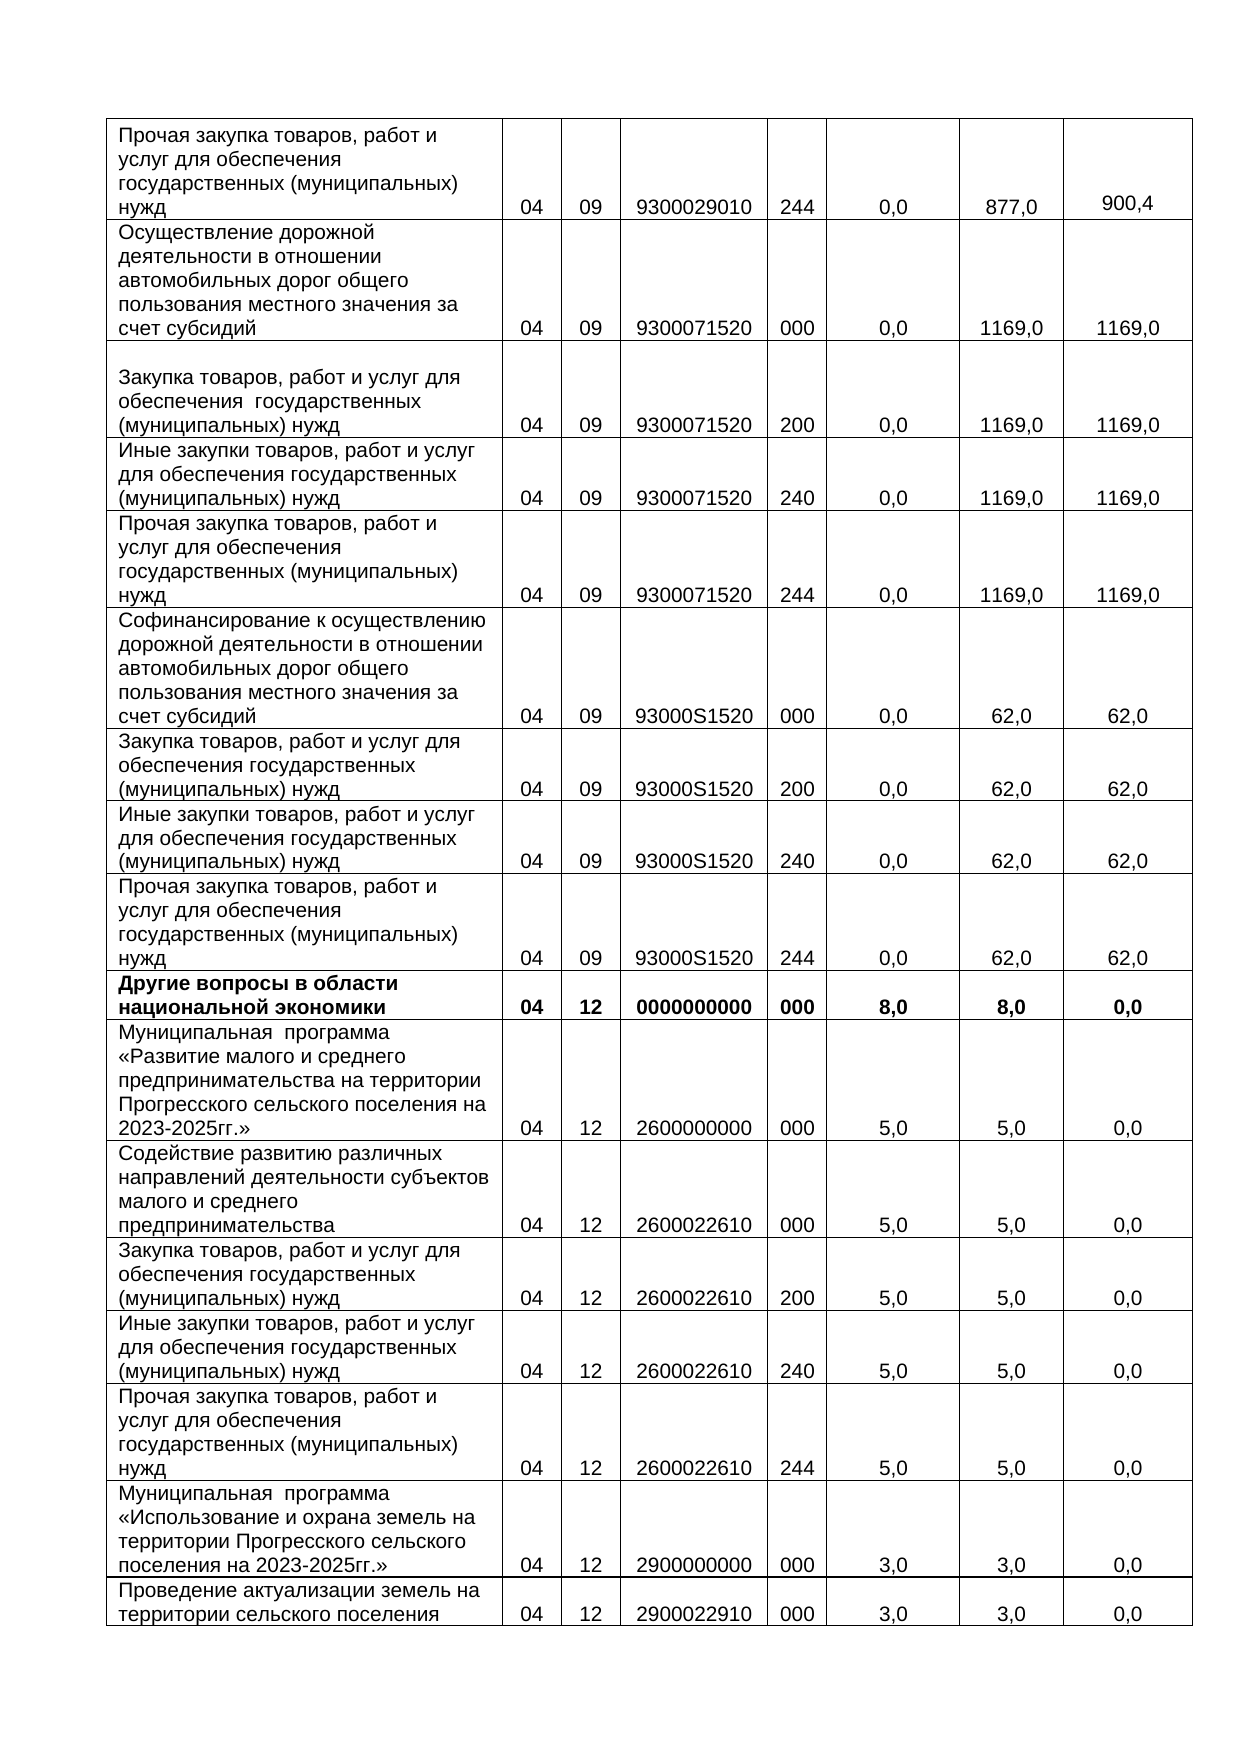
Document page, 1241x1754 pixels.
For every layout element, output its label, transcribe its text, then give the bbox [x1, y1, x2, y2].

table_cell 5,0 [960, 1238, 1063, 1310]
table_cell 900,4 [1064, 119, 1192, 219]
table_cell 0,0 [827, 729, 959, 800]
table_cell 93000S1520 [621, 801, 767, 873]
table_cell 62,0 [1064, 729, 1192, 800]
table_cell 09 [562, 119, 620, 219]
table_cell 12 [562, 1481, 620, 1576]
table_cell 1169,0 [960, 220, 1063, 340]
table_cell 62,0 [960, 874, 1063, 970]
table_cell 5,0 [827, 1141, 959, 1237]
table_cell 93000S1520 [621, 608, 767, 727]
table_cell 09 [562, 874, 620, 970]
table_cell 09 [562, 729, 620, 800]
table_cell 12 [562, 971, 620, 1019]
table_cell 0,0 [1064, 1481, 1192, 1576]
table_cell 62,0 [1064, 874, 1192, 970]
table_cell 000 [768, 1578, 826, 1625]
table_cell 04 [503, 511, 561, 607]
table_cell 0000000000 [621, 971, 767, 1019]
table_cell 0,0 [1064, 1578, 1192, 1625]
table_cell Осуществление дорожной деятельности в отношении автомобильных дорог общего пользования местного значения за счет субсидий [107, 220, 502, 340]
table_cell 1169,0 [960, 511, 1063, 607]
table_cell 000 [768, 1481, 826, 1576]
table_cell 5,0 [960, 1311, 1063, 1383]
table_cell 9300071520 [621, 220, 767, 340]
table_cell 2600022610 [621, 1238, 767, 1310]
table_cell 200 [768, 1238, 826, 1310]
table_cell 0,0 [1064, 1238, 1192, 1310]
table_cell 0,0 [827, 341, 959, 437]
table_cell 04 [503, 801, 561, 873]
table_cell 200 [768, 729, 826, 800]
table_cell 1169,0 [1064, 341, 1192, 437]
table_cell 12 [562, 1578, 620, 1625]
table_cell 877,0 [960, 119, 1063, 219]
table_cell Муниципальная программа «Развитие малого и среднего предпринимательства на территории Прогресского сельского поселения на 2023-2025гг.» [107, 1020, 502, 1140]
table_cell 1169,0 [960, 341, 1063, 437]
table_cell 04 [503, 1020, 561, 1140]
table_cell Иные закупки товаров, работ и услуг для обеспечения государственных (муниципальных) нужд [107, 438, 502, 510]
table_cell Другие вопросы в области национальной экономики [107, 971, 502, 1019]
table_cell 0,0 [827, 438, 959, 510]
table_cell 04 [503, 1238, 561, 1310]
table_cell 62,0 [960, 608, 1063, 727]
table_cell 09 [562, 220, 620, 340]
table_cell 5,0 [827, 1311, 959, 1383]
table_cell 62,0 [1064, 801, 1192, 873]
table_cell 3,0 [827, 1481, 959, 1576]
table_cell 0,0 [1064, 1311, 1192, 1383]
table_cell 0,0 [827, 874, 959, 970]
table_cell 09 [562, 801, 620, 873]
table_cell 04 [503, 1141, 561, 1237]
table_cell 04 [503, 608, 561, 727]
table_cell 09 [562, 608, 620, 727]
table_cell 5,0 [960, 1384, 1063, 1479]
table_cell 244 [768, 511, 826, 607]
table_cell 04 [503, 119, 561, 219]
table_cell 244 [768, 1384, 826, 1479]
table_cell 04 [503, 729, 561, 800]
table_cell 244 [768, 119, 826, 219]
table_cell 0,0 [1064, 1020, 1192, 1140]
table_cell 5,0 [827, 1020, 959, 1140]
table_cell 2600000000 [621, 1020, 767, 1140]
table_cell 04 [503, 874, 561, 970]
table_cell Прочая закупка товаров, работ и услуг для обеспечения государственных (муниципальных) нужд [107, 511, 502, 607]
table_cell 5,0 [827, 1384, 959, 1479]
table_cell Иные закупки товаров, работ и услуг для обеспечения государственных (муниципальных) нужд [107, 1311, 502, 1383]
table_cell Закупка товаров, работ и услуг для обеспечения государственных (муниципальных) нужд [107, 1238, 502, 1310]
table_cell 09 [562, 341, 620, 437]
table_cell 000 [768, 1141, 826, 1237]
table_cell 240 [768, 438, 826, 510]
table_cell Прочая закупка товаров, работ и услуг для обеспечения государственных (муниципальных) нужд [107, 874, 502, 970]
table_cell 2600022610 [621, 1141, 767, 1237]
table_cell 04 [503, 971, 561, 1019]
table_cell 5,0 [960, 1020, 1063, 1140]
table_cell 62,0 [960, 729, 1063, 800]
table_cell 12 [562, 1384, 620, 1479]
table_cell 12 [562, 1238, 620, 1310]
table_cell 04 [503, 220, 561, 340]
table_cell 04 [503, 1481, 561, 1576]
table_cell 000 [768, 608, 826, 727]
table_cell 62,0 [1064, 608, 1192, 727]
table_cell 000 [768, 220, 826, 340]
table_cell 3,0 [827, 1578, 959, 1625]
table_cell 2600022610 [621, 1311, 767, 1383]
table_cell 000 [768, 1020, 826, 1140]
table_cell 04 [503, 1311, 561, 1383]
table_cell 000 [768, 971, 826, 1019]
table_cell 3,0 [960, 1578, 1063, 1625]
table_cell 240 [768, 1311, 826, 1383]
table_cell 1169,0 [1064, 511, 1192, 607]
table_cell 62,0 [960, 801, 1063, 873]
table_cell 0,0 [827, 608, 959, 727]
table_cell 93000S1520 [621, 874, 767, 970]
table_cell 9300071520 [621, 438, 767, 510]
table_cell 0,0 [1064, 1141, 1192, 1237]
table_cell Иные закупки товаров, работ и услуг для обеспечения государственных (муниципальных) нужд [107, 801, 502, 873]
table_cell 9300071520 [621, 511, 767, 607]
table_cell 2600022610 [621, 1384, 767, 1479]
table_cell 8,0 [960, 971, 1063, 1019]
table_cell 3,0 [960, 1481, 1063, 1576]
table_cell 12 [562, 1311, 620, 1383]
table_cell 93000S1520 [621, 729, 767, 800]
table_cell 1169,0 [1064, 438, 1192, 510]
table_cell Прочая закупка товаров, работ и услуг для обеспечения государственных (муниципальных) нужд [107, 119, 502, 219]
table_cell 0,0 [827, 511, 959, 607]
table_cell 8,0 [827, 971, 959, 1019]
table_cell Прочая закупка товаров, работ и услуг для обеспечения государственных (муниципальных) нужд [107, 1384, 502, 1479]
table_cell 1169,0 [960, 438, 1063, 510]
table_cell 0,0 [827, 801, 959, 873]
table_cell 5,0 [827, 1238, 959, 1310]
table_cell 2900000000 [621, 1481, 767, 1576]
table_cell 0,0 [827, 119, 959, 219]
table_cell 09 [562, 438, 620, 510]
table_cell 12 [562, 1020, 620, 1140]
table_cell 9300071520 [621, 341, 767, 437]
table_cell Содействие развитию различных направлений деятельности субъектов малого и среднего предпринимательства [107, 1141, 502, 1237]
table_cell 0,0 [827, 220, 959, 340]
table_cell Муниципальная программа «Использование и охрана земель на территории Прогресского сельского поселения на 2023-2025гг.» [107, 1481, 502, 1576]
table_cell 200 [768, 341, 826, 437]
table_cell 0,0 [1064, 1384, 1192, 1479]
table_cell 9300029010 [621, 119, 767, 219]
table_cell 04 [503, 1384, 561, 1479]
table_cell 5,0 [960, 1141, 1063, 1237]
table_cell Закупка товаров, работ и услуг для обеспечения государственных (муниципальных) нужд [107, 341, 502, 437]
table_cell Проведение актуализации земель на территории сельского поселения [107, 1578, 502, 1625]
table_cell 240 [768, 801, 826, 873]
table_cell 09 [562, 511, 620, 607]
table_cell 1169,0 [1064, 220, 1192, 340]
table_cell 2900022910 [621, 1578, 767, 1625]
table_cell 0,0 [1064, 971, 1192, 1019]
table_cell 12 [562, 1141, 620, 1237]
table_cell 04 [503, 438, 561, 510]
table_cell Софинансирование к осуществлению дорожной деятельности в отношении автомобильных дорог общего пользования местного значения за счет субсидий [107, 608, 502, 727]
table_cell 244 [768, 874, 826, 970]
table_cell Закупка товаров, работ и услуг для обеспечения государственных (муниципальных) нужд [107, 729, 502, 800]
table_cell 04 [503, 341, 561, 437]
table_cell 04 [503, 1578, 561, 1625]
